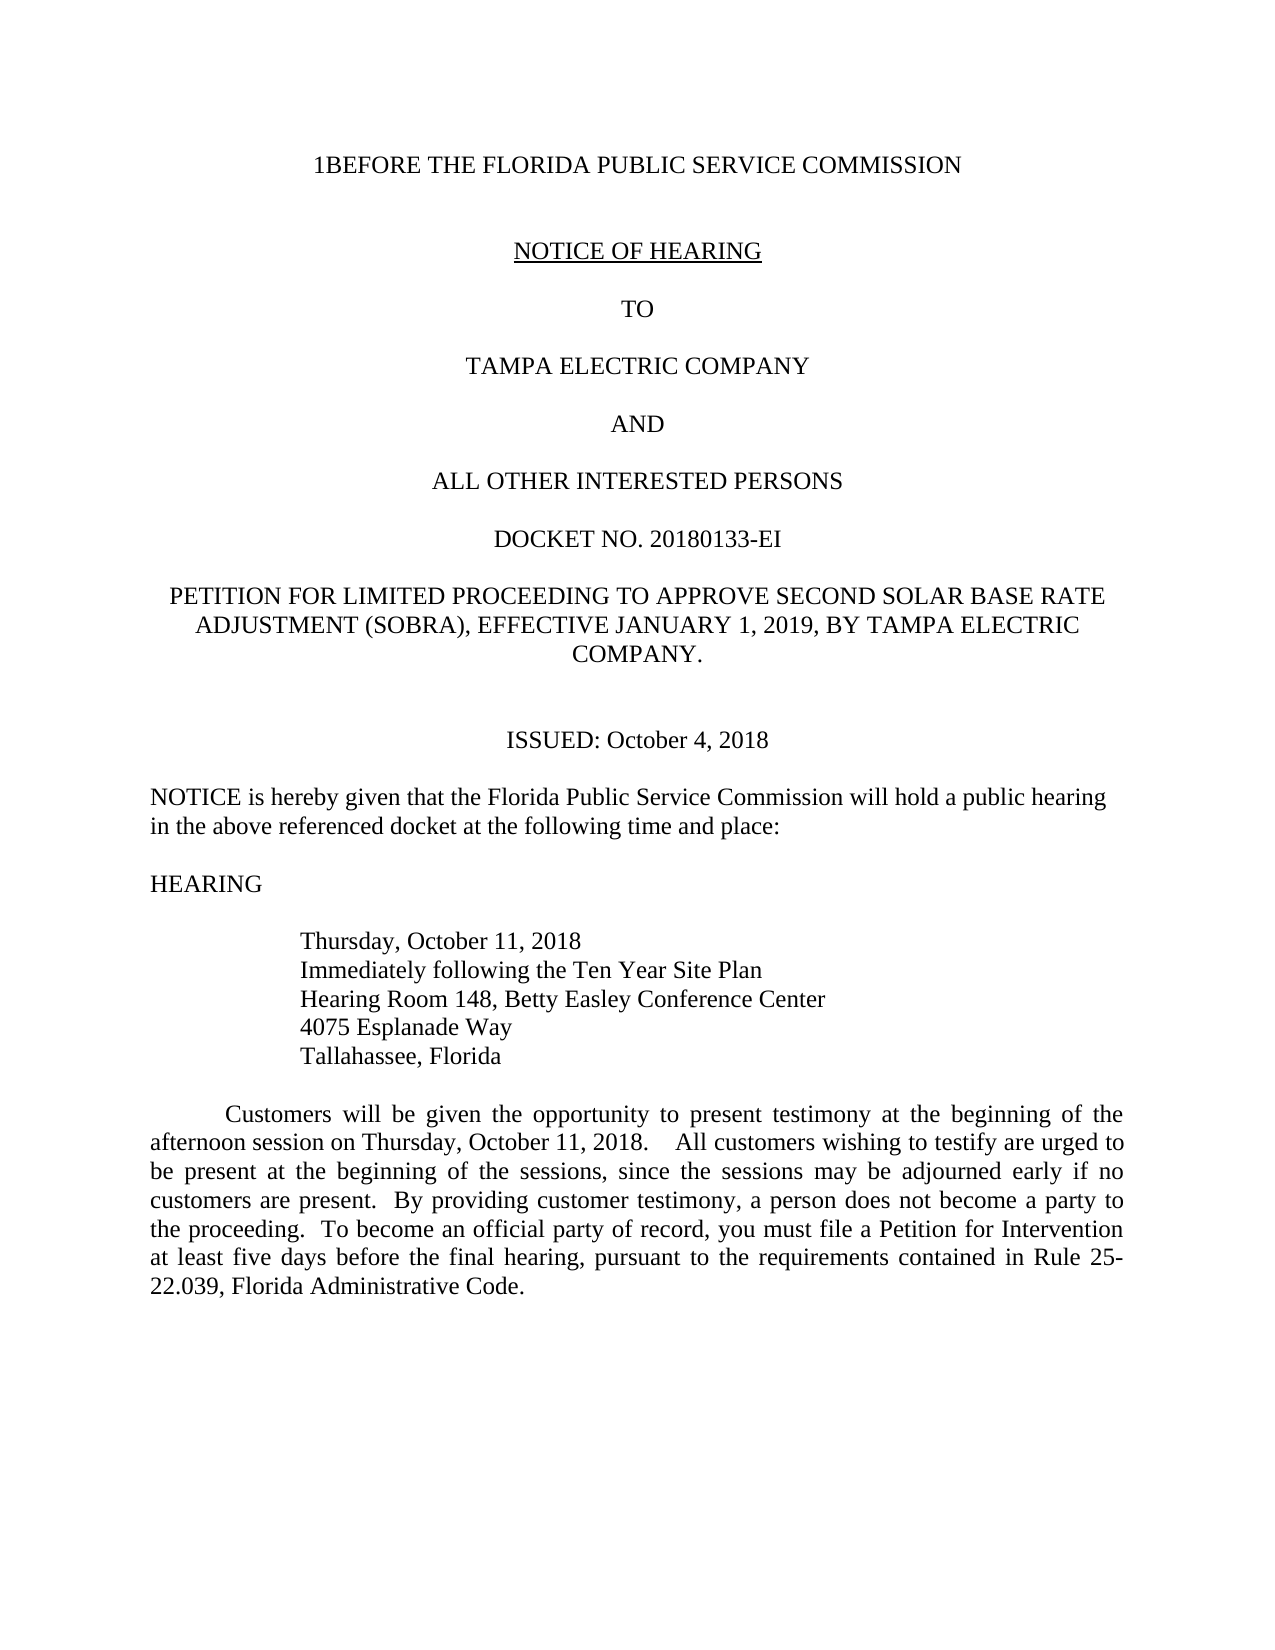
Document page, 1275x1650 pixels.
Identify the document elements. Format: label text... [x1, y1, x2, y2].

text Petition for limited proceeding to approve second solar base rate adjustment (SoBRA), effective January 1, 2019, by Tampa Electric Company. [150, 581, 1125, 667]
text Customers will be given the opportunity to present testimony at the beginning of the afternoon session on Thursday, October 11, 2018. All customers wishing to testify are urged to be present at the beginning of the sessions, since the sessions may be adjourned early if no customers are present. By providing customer testimony, a person does not become a party to the proceeding. To become an official party of record, you must file a Petition for Intervention at least five days before the final hearing, pursuant to the requirements contained in Rule 25-22.039, Florida Administrative Code. [150, 1099, 1125, 1300]
text Hearing Room 148, Betty Easley Conference Center [150, 984, 1125, 1012]
text tampa Electric Company [150, 351, 1125, 380]
text TO [150, 294, 1125, 322]
text HEARING [150, 869, 1125, 897]
text Tallahassee, Florida [150, 1041, 1125, 1070]
text Notice of Hearing [150, 236, 1125, 265]
text 4075 Esplanade Way [150, 1012, 1125, 1041]
text BEFORE THE FLORIDA PUBLIC SERVICE COMMISSION [150, 150, 1125, 179]
text DOCKET NO. 20180133-EI [150, 524, 1125, 552]
text Thursday, October 11, 2018 [150, 926, 1125, 955]
text Immediately following the Ten Year Site Plan [150, 955, 1125, 984]
text ISSUED: October 4, 2018 [150, 725, 1125, 754]
text NOTICE is hereby given that the Florida Public Service Commission will hold a public hearing in the above referenced docket at the following time and place: [150, 782, 1125, 840]
text OTHER INTERESTED PERSONS [150, 466, 1125, 495]
